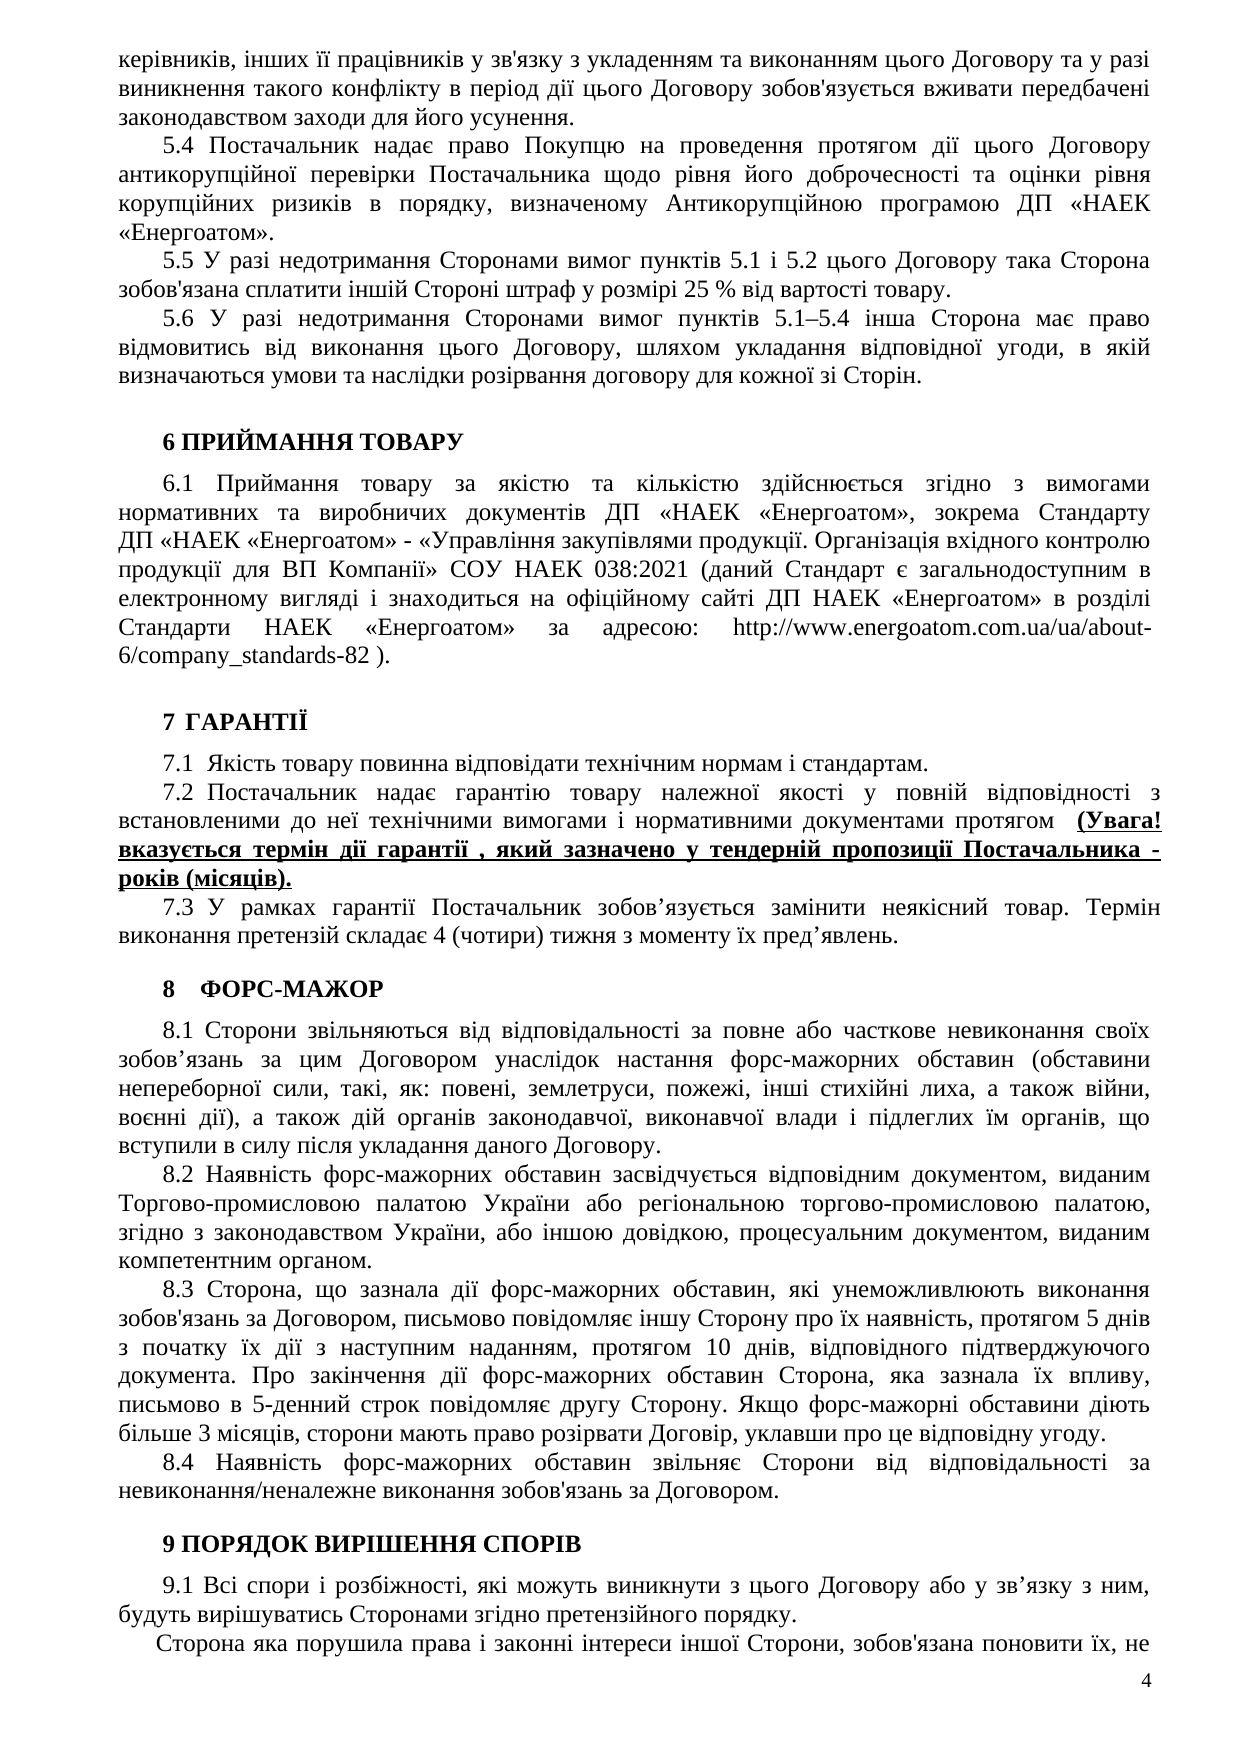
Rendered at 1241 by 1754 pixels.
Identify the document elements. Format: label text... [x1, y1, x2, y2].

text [118, 1628, 1152, 1657]
list ФОРС-МАЖОР [162, 974, 1152, 1003]
text 9.1 Всі спори і розбіжності, які можуть виникнути з цього Договору або у зв’язку з ним, будуть вирішуватись Сторонами згідно претензійного порядку. [118, 1571, 1152, 1628]
list Якість товару повинна відповідати технічним нормам і стандартам. [162, 748, 1162, 777]
list ГАРАНТІЇ [162, 707, 1152, 736]
text 6 ПРИЙМАННЯ ТОВАРУ [118, 427, 1152, 456]
text 5.6 У разі недотримання Сторонами вимог пунктів 5.1–5.4 інша Сторона має право відмовитись від виконання цього Договору, шляхом укладання відповідної угоди, в якій визначаються умови та наслідки розірвання договору для кожної зі Сторін. [118, 303, 1152, 389]
list У рамках гарантії Постачальник зобов’язується замінити неякісний товар. Термін виконання претензій складає 4 (чотири) тижня з моменту їх пред’явлень. [118, 892, 1162, 949]
text 6.1 Приймання товару за якістю та кількістю здійснюється згідно з вимогами нормативних та виробничих документів ДП «НАЕК «Енергоатом», зокрема Стандарту ДП «НАЕК «Енергоатом» - «Управління закупівлями продукції. Організація вхідного контролю продукції для ВП Компанії» СОУ НАЕК 038:2021 (даний Стандарт є загальнодоступним в електронному вигляді і знаходиться на офіційному сайті ДП НАЕК «Енергоатом» в розділі Стандарти НАЕК «Енергоатом» за адресою: http://www.energoatom.com.ua/ua/about-6/company_standards-82 ). [118, 468, 1152, 669]
text 8.4 Наявність форс-мажорних обставин звільняє Сторони від відповідальності за невиконання/неналежне виконання зобов'язань за Договором. [118, 1447, 1152, 1504]
text 5.4 Постачальник надає право Покупцю на проведення протягом дії цього Договору антикорупційної перевірки Постачальника щодо рівня його доброчесності та оцінки рівня корупційних ризиків в порядку, визначеному Антикорупційною програмою ДП «НАЕК «Енергоатом». [118, 131, 1152, 246]
text 5.5 У разі недотримання Сторонами вимог пунктів 5.1 і 5.2 цього Договору така Сторона зобов'язана сплатити іншій Стороні штраф у розмірі 25 % від вартості товару. [118, 246, 1152, 303]
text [118, 44, 1152, 131]
text 8.2 Наявність форс-мажорних обставин засвідчується відповідним документом, виданим Торгово-промисловою палатою України або регіональною торгово-промисловою палатою, згідно з законодавством України, або іншою довідкою, процесуальним документом, виданим компетентним органом. [118, 1159, 1152, 1274]
list Постачальник надає гарантію товару належної якості у повній відповідності з встановленими до неї технічними вимогами і нормативними документами протягом (Увага! вказується термін дії гарантії , який зазначено у тендерній пропозиції Постачальника - років (місяців). [118, 777, 1162, 892]
text 9 ПОРЯДОК ВИРІШЕННЯ СПОРІВ [118, 1529, 1152, 1558]
text 8.1 Сторони звільняються від відповідальності за повне або часткове невиконання своїх зобов’язань за цим Договором унаслідок настання форс-мажорних обставин (обставини непереборної сили, такі, як: повені, землетруси, пожежі, інші стихійні лиха, а також війни, воєнні дії), а також дій органів законодавчої, виконавчої влади і підлеглих їм органів, що вступили в силу після укладання даного Договору. [118, 1016, 1152, 1159]
text 8.3 Сторона, що зазнала дії форс-мажорних обставин, які унеможливлюють виконання зобов'язань за Договором, письмово повідомляє іншу Сторону про їх наявність, протягом 5 днів з початку їх дії з наступним наданням, протягом 10 днів, відповідного підтверджуючого документа. Про закінчення дії форс-мажорних обставин Сторона, яка зазнала їх впливу, письмово в 5-денний строк повідомляє другу Сторону. Якщо форс-мажорні обставини діють більше 3 місяців, сторони мають право розірвати Договір, уклавши про це відповідну угоду. [118, 1274, 1152, 1447]
